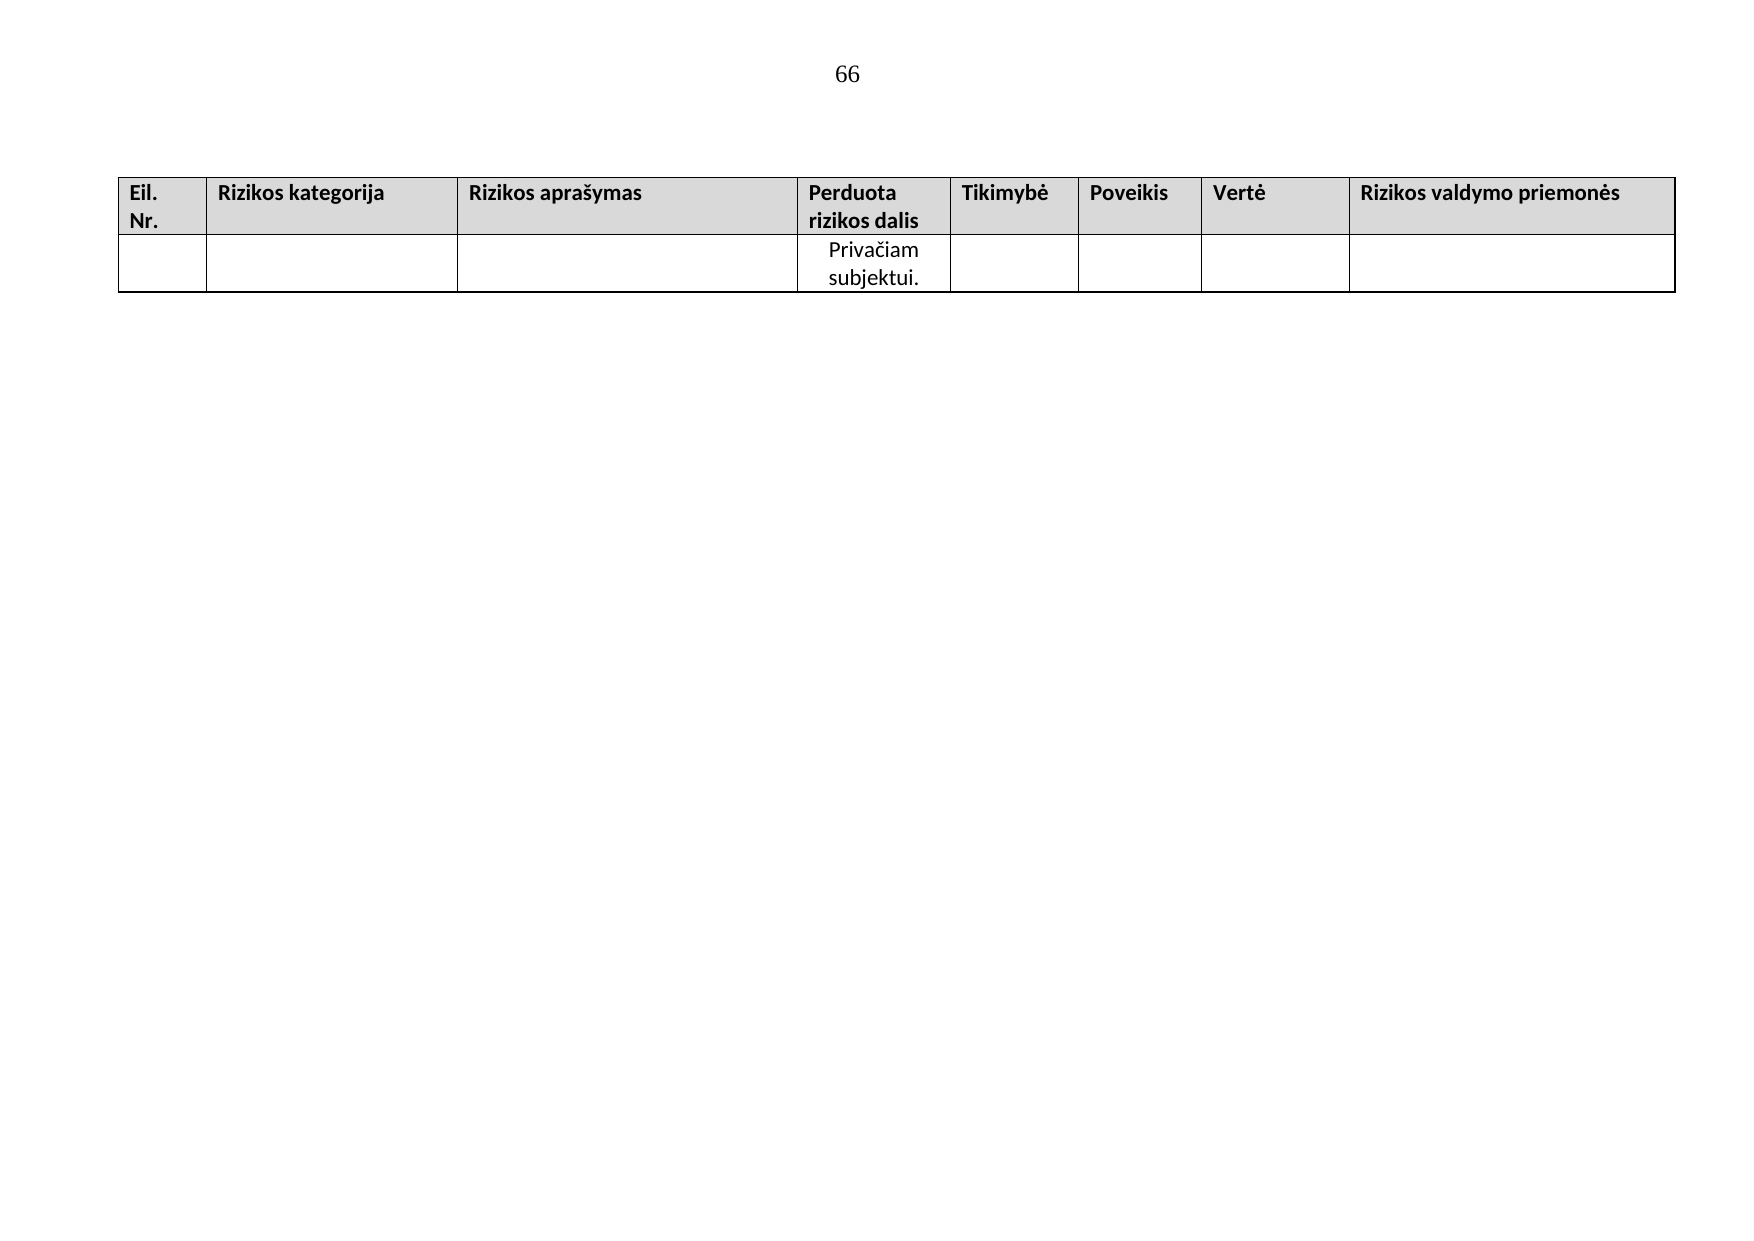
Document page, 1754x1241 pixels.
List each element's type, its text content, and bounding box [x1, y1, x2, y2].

table_header Vertė [1202, 178, 1349, 234]
table_cell [1350, 235, 1674, 291]
table_header Rizikos valdymo priemonės [1350, 178, 1674, 234]
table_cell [207, 235, 457, 291]
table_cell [798, 235, 950, 291]
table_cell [458, 235, 797, 291]
table_cell [1079, 235, 1201, 291]
table_header Poveikis [1079, 178, 1201, 234]
table_cell [1202, 235, 1349, 291]
table_header Rizikos kategorija [207, 178, 457, 234]
table_header Rizikos aprašymas [458, 178, 797, 234]
table_cell [951, 235, 1078, 291]
table_header Tikimybė [951, 178, 1078, 234]
table_cell [119, 235, 206, 291]
table_header Perduota rizikos dalis [798, 178, 950, 234]
table_header Eil. Nr. [119, 178, 206, 234]
